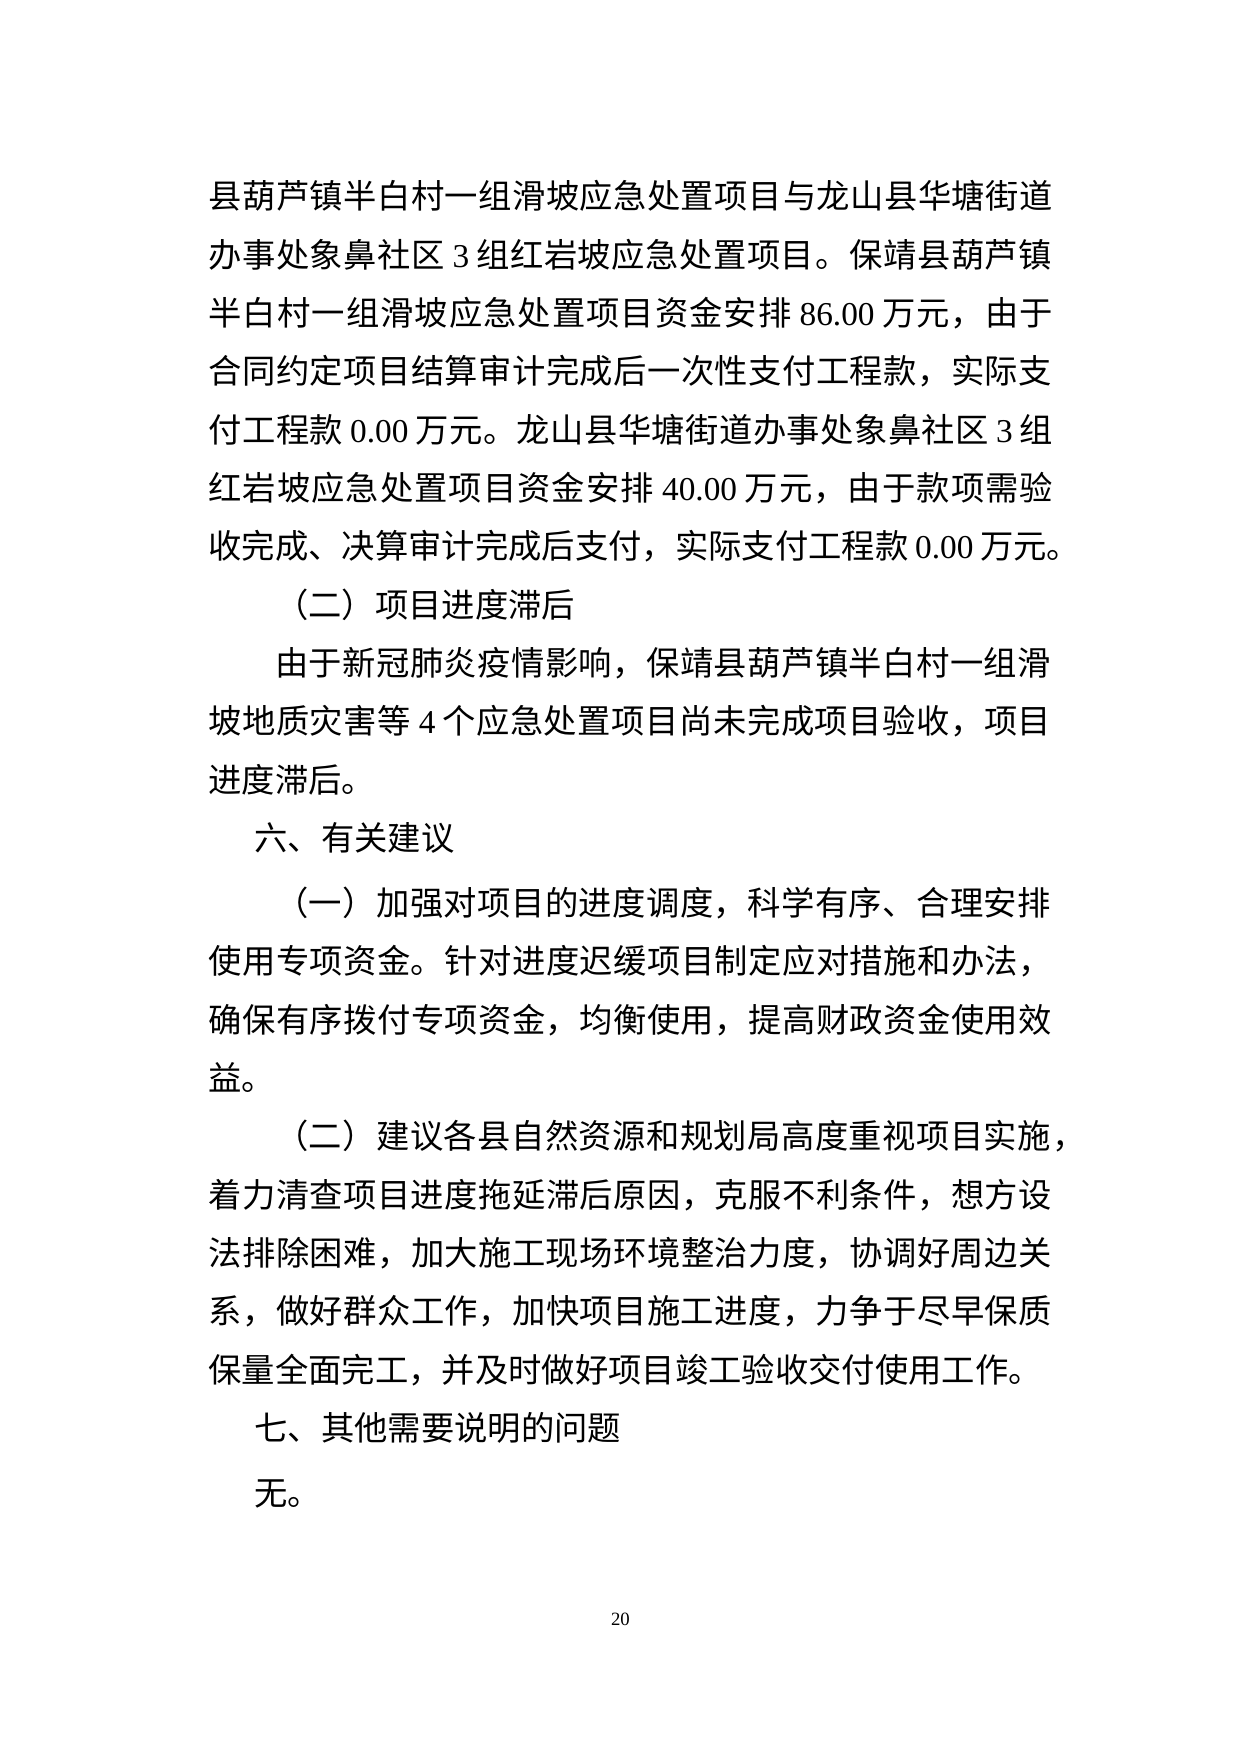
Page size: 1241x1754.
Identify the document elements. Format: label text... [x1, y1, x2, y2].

text （二）项目进度滞后 [208, 570, 1053, 629]
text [208, 162, 1053, 570]
text 七、其他需要说明的问题 [187, 1394, 1053, 1459]
text （一）加强对项目的进度调度，科学有序、合理安排使用专项资金。针对进度迟缓项目制定应对措施和办法，确保有序拨付专项资金，均衡使用，提高财政资金使用效益。 [208, 869, 1053, 1102]
text 由于新冠肺炎疫情影响，保靖县葫芦镇半白村一组滑坡地质灾害等4个应急处置项目尚未完成项目验收，项目进度滞后。 [208, 629, 1053, 804]
text （二）建议各县自然资源和规划局高度重视项目实施，着力清查项目进度拖延滞后原因，克服不利条件，想方设法排除困难，加大施工现场环境整治力度，协调好周边关系，做好群众工作，加快项目施工进度，力争于尽早保质保量全面完工，并及时做好项目竣工验收交付使用工作。 [208, 1102, 1053, 1394]
text 无。 [187, 1459, 1053, 1524]
text 六、有关建议 [187, 804, 1053, 869]
